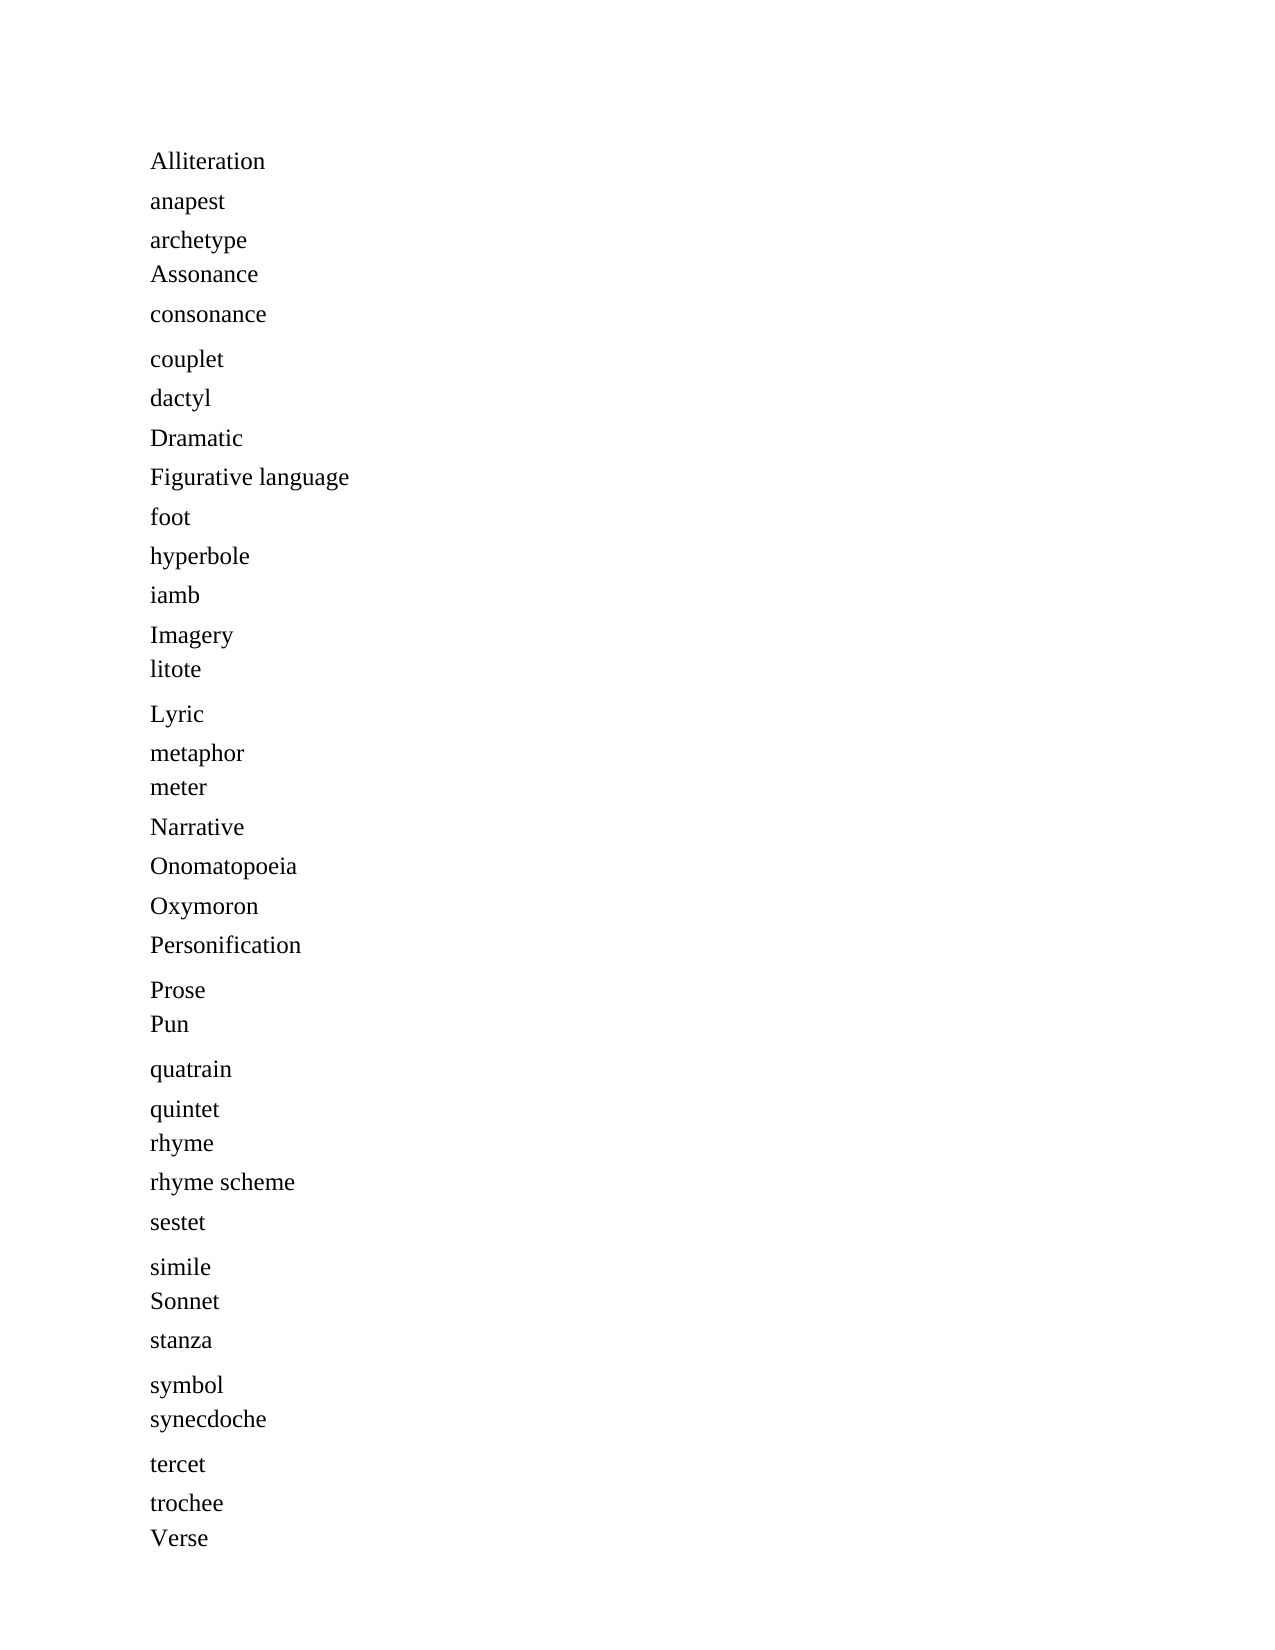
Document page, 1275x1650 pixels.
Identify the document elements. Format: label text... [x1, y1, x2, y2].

table_cell Oxymoron [139, 886, 429, 925]
table_cell archetype [139, 215, 429, 254]
table_cell Narrative [139, 807, 429, 846]
table_cell trochee [139, 1478, 429, 1517]
table_cell simile [139, 1241, 429, 1280]
table_cell Pun [139, 1004, 429, 1043]
table_cell rhyme scheme [139, 1162, 429, 1201]
table_cell Personification [139, 925, 429, 964]
table_cell Imagery [139, 609, 429, 649]
table_cell Dramatic [139, 412, 429, 451]
table_cell meter [139, 767, 429, 807]
table_cell Figurative language [139, 451, 429, 491]
table_cell quintet [139, 1083, 429, 1122]
table_cell litote [139, 649, 429, 688]
table_cell consonance [139, 294, 429, 333]
table_cell Prose [139, 965, 429, 1004]
table_cell Onomatopoeia [139, 846, 429, 886]
table_cell Lyric [139, 688, 429, 728]
table_cell sestet [139, 1201, 429, 1241]
table_cell Sonnet [139, 1280, 429, 1320]
table_cell rhyme [139, 1123, 429, 1162]
table_cell metaphor [139, 728, 429, 767]
table_cell dactyl [139, 373, 429, 412]
table_cell stanza [139, 1320, 429, 1359]
table_cell symbol [139, 1359, 429, 1399]
table_cell couplet [139, 333, 429, 372]
table_cell iamb [139, 570, 429, 609]
table_cell synecdoche [139, 1399, 429, 1438]
table_cell foot [139, 491, 429, 530]
table_cell tercet [139, 1438, 429, 1478]
table_cell anapest [139, 175, 429, 214]
table_cell Assonance [139, 254, 429, 293]
table_cell Verse [139, 1517, 429, 1557]
table_header Alliteration [139, 128, 429, 175]
table_cell quatrain [139, 1044, 429, 1083]
table_cell hyperbole [139, 530, 429, 570]
